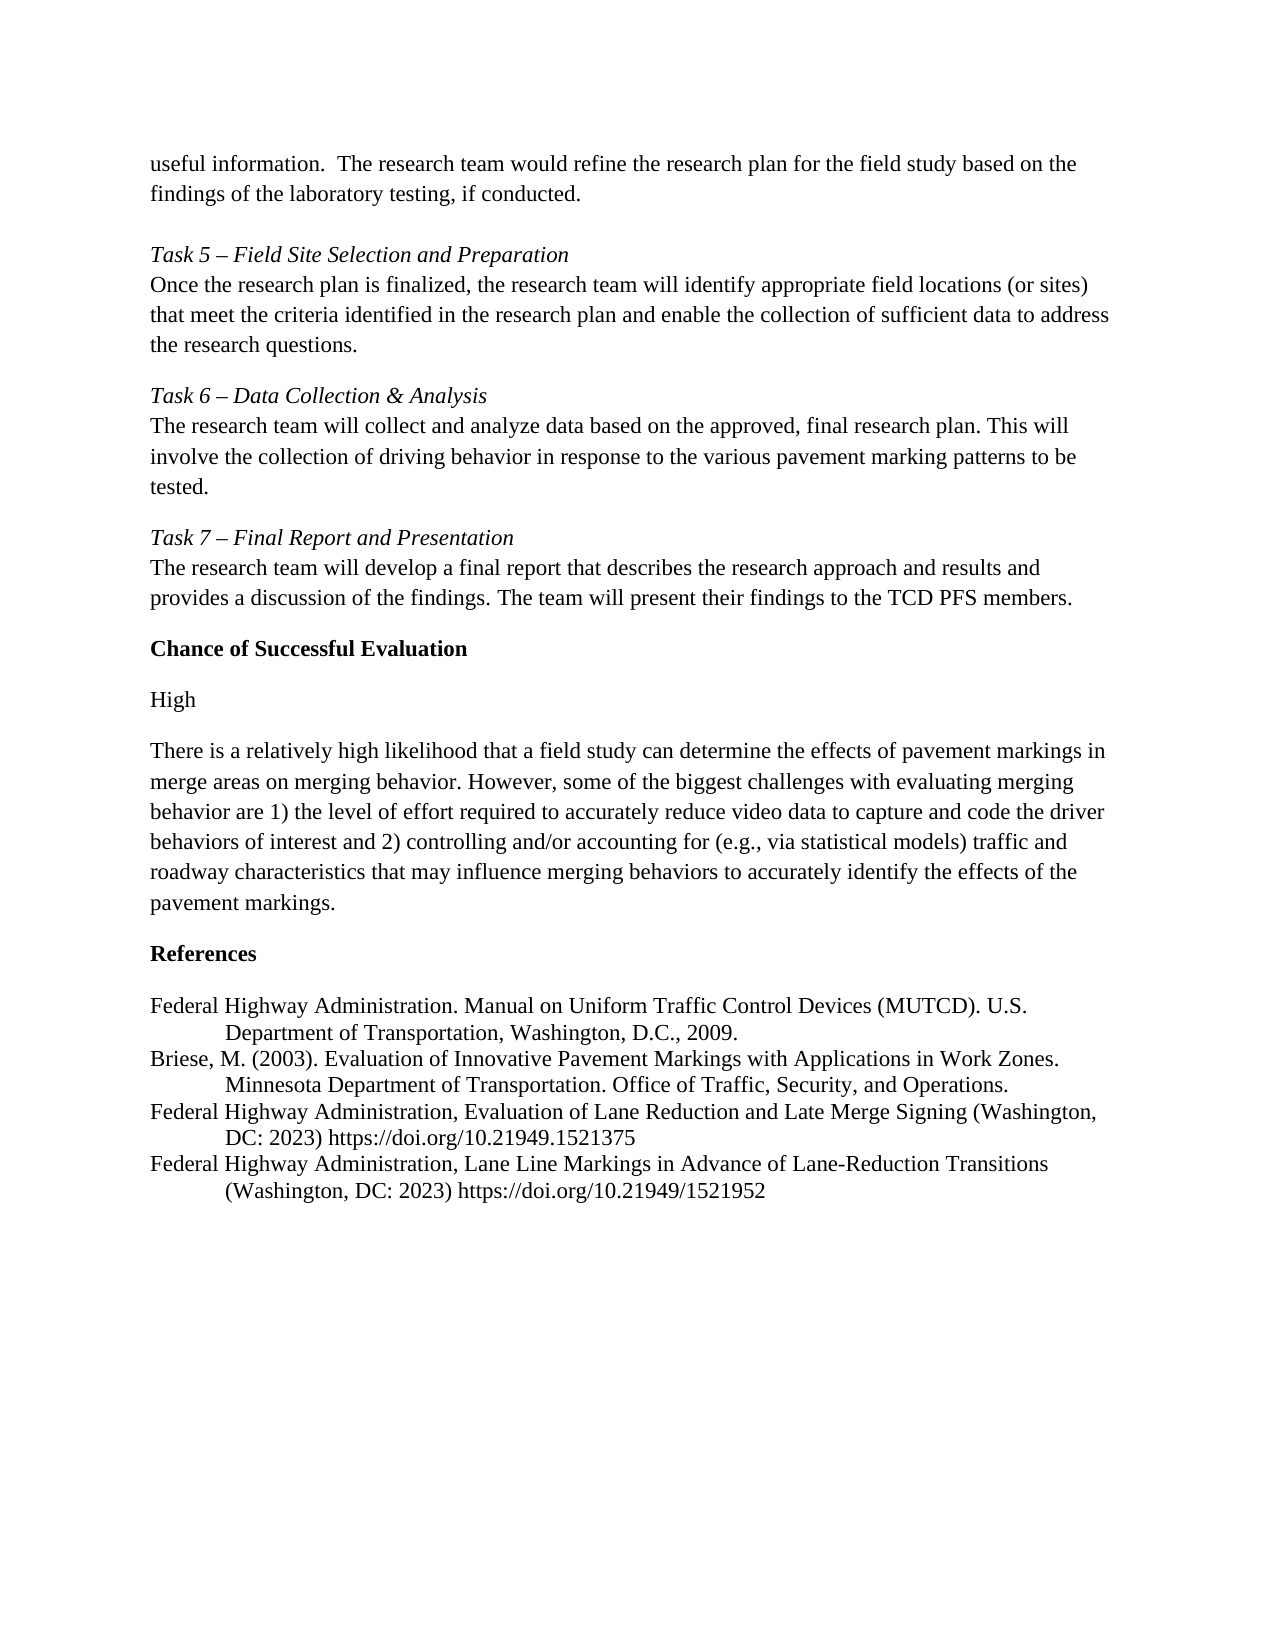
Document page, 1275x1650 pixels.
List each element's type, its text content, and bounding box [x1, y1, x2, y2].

text Briese, M. (2003). Evaluation of Innovative Pavement Markings with Applications in Work Zones. Minnesota Department of Transportation. Office of Traffic, Security, and Operations. [150, 1045, 1125, 1098]
text The research team will collect and analyze data based on the approved, final research plan. This will involve the collection of driving behavior in response to the various pavement marking patterns to be tested. [150, 412, 1125, 499]
text References [150, 939, 1125, 966]
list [150, 150, 1125, 207]
list Task 7 – Final Report and Presentation [150, 524, 1125, 550]
text Federal Highway Administration. Manual on Uniform Traffic Control Devices (MUTCD). U.S. Department of Transportation, Washington, D.C., 2009. [150, 992, 1125, 1045]
text Once the research plan is finalized, the research team will identify appropriate field locations (or sites) that meet the criteria identified in the research plan and enable the collection of sufficient data to address the research questions. [150, 271, 1125, 358]
list Chance of Successful Evaluation [150, 635, 1125, 662]
text There is a relatively high likelihood that a field study can determine the effects of pavement markings in merge areas on merging behavior. However, some of the biggest challenges with evaluating merging behavior are 1) the level of effort required to accurately reduce video data to capture and code the driver behaviors of interest and 2) controlling and/or accounting for (e.g., via statistical models) traffic and roadway characteristics that may influence merging behaviors to accurately identify the effects of the pavement markings. [150, 737, 1125, 915]
text Federal Highway Administration, Lane Line Markings in Advance of Lane-Reduction Transitions (Washington, DC: 2023) https://doi.org/10.21949/1521952 [150, 1150, 1125, 1203]
text High [150, 686, 1125, 713]
text Federal Highway Administration, Evaluation of Lane Reduction and Late Merge Signing (Washington, DC: 2023) https://doi.org/10.21949.1521375 [150, 1098, 1125, 1150]
text The research team will develop a final report that describes the research approach and results and provides a discussion of the findings. The team will present their findings to the TCD PFS members. [150, 554, 1125, 611]
list Task 5 – Field Site Selection and Preparation [150, 241, 1125, 267]
list Task 6 – Data Collection & Analysis [150, 382, 1125, 409]
